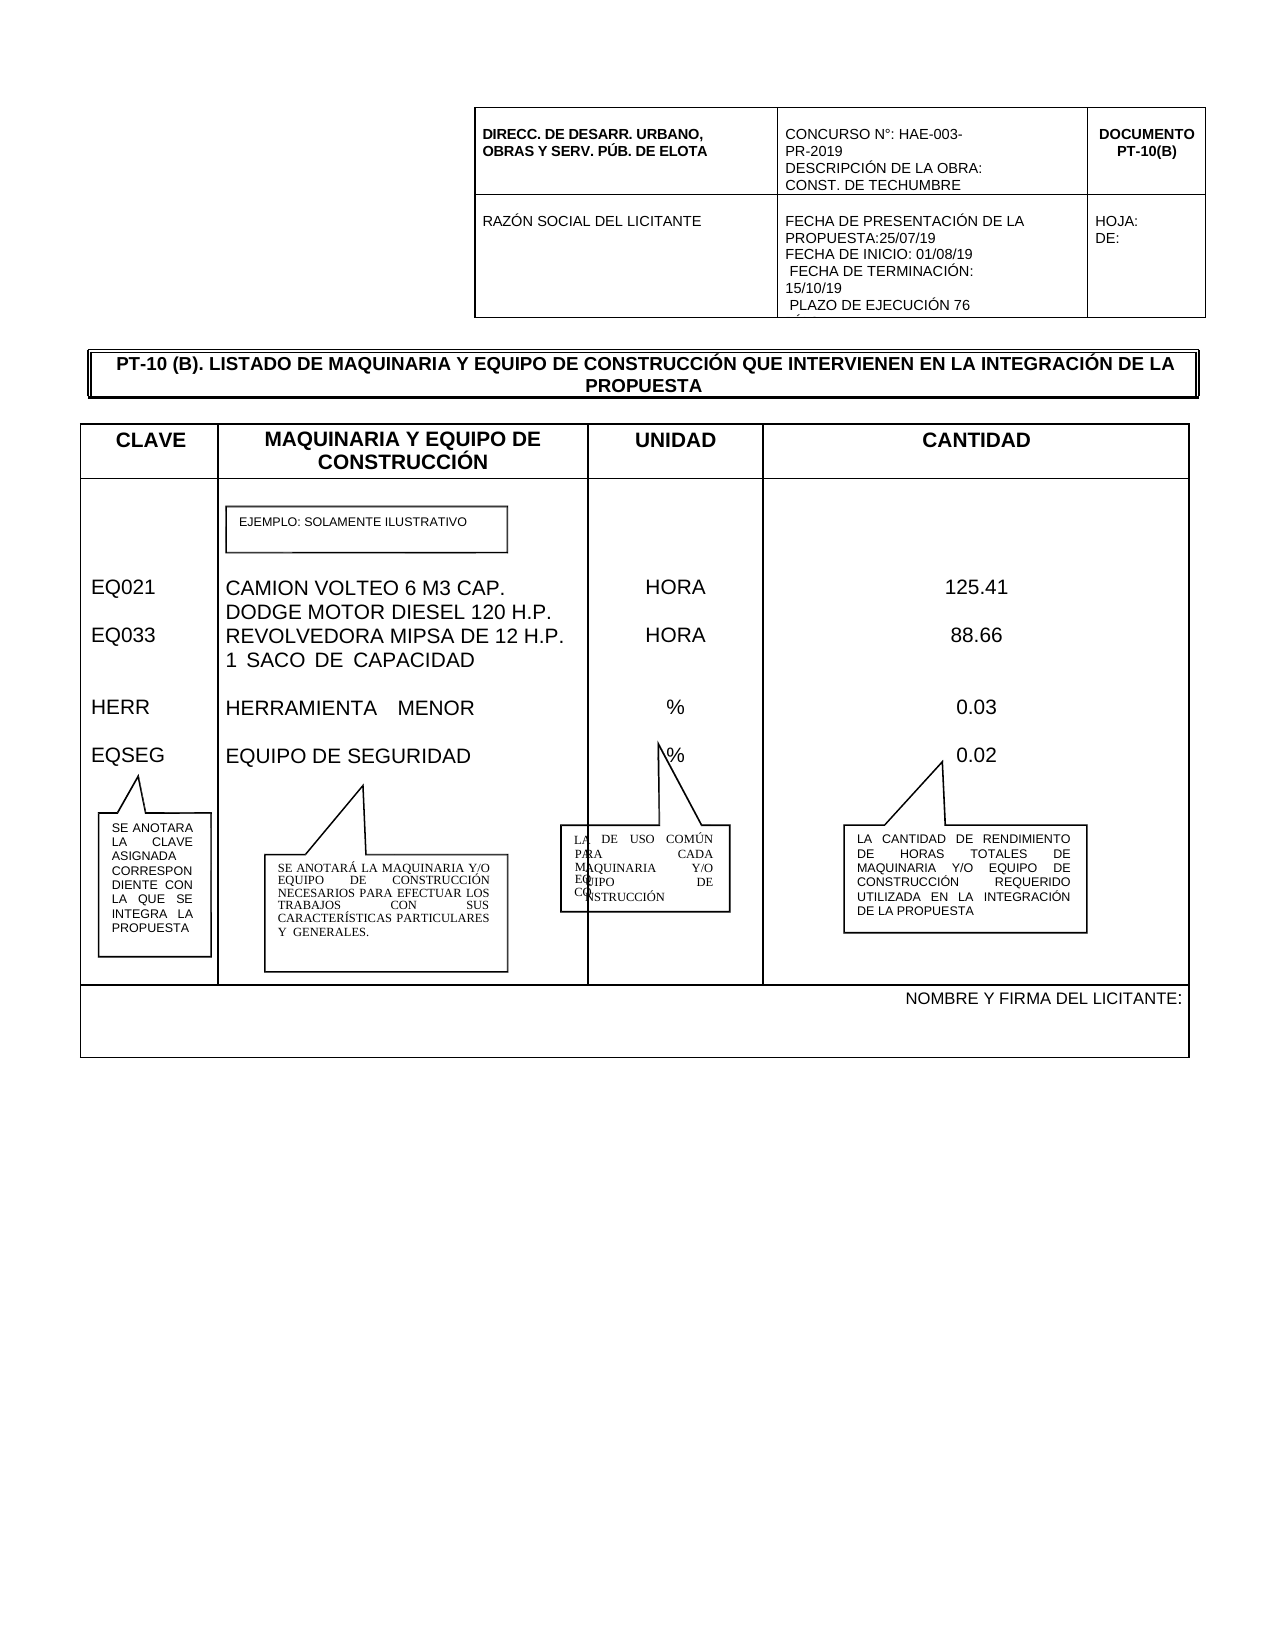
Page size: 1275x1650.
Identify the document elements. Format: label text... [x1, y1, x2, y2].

table_header CLAVE [81, 425, 217, 477]
table_header CANTIDAD [764, 425, 1188, 477]
table_cell EQ021 EQ033 HERR EQSEG SE ANOTARA LA CLAVE ASIGNADA CORRESPON DIENTE CON LA QUE SE INTEGRA LA PROPUESTA [81, 479, 217, 984]
text PT-10 (B). LISTADO DE MAQUINARIA Y EQUIPO DE CONSTRUCCIÓN QUE INTERVIENEN EN LA INTEGRACIÓN DE LA PROPUESTA [116, 353, 1175, 396]
table_cell HORA HORA % % DE USO COMÚN RA CADA AQUINARIA Y/O UIPO DE NSTRUCCIÓN [589, 479, 762, 984]
table_cell NOMBRE Y FIRMA DEL LICITANTE: [81, 986, 1188, 1057]
table_cell EJEMPLO: SOLAMENTE ILUSTRATIVO CAMION VOLTEO 6 M3 CAP. DODGE MOTOR DIESEL 120 H.P. REVOLVEDORA MIPSA DE 12 H.P. 1 SACO DE CAPACIDAD HERRAMIENTA MENOR EQUIPO DE SEGURIDAD LA PA SE ANOTARÁ LA MAQUINARIA Y/O M EQUIPO DE CONSTRUCCIÓN EQ NECESARIOS PARA EFECTUAR LOS CO TRABAJOS CON SUS CARACTERÍSTICAS PARTICULARES Y GENERALES. [219, 479, 587, 984]
table_header UNIDAD [589, 425, 762, 477]
table_cell 125.41 88.66 0.03 0.02 LA CANTIDAD DE RENDIMIENTO DE HORAS TOTALES DE MAQUINARIA Y/O EQUIPO DE CONSTRUCCIÓN REQUERIDO UTILIZADA EN LA INTEGRACIÓN DE LA PROPUESTA [764, 479, 1188, 984]
table_header MAQUINARIA Y EQUIPO DE CONSTRUCCIÓN [219, 425, 587, 477]
